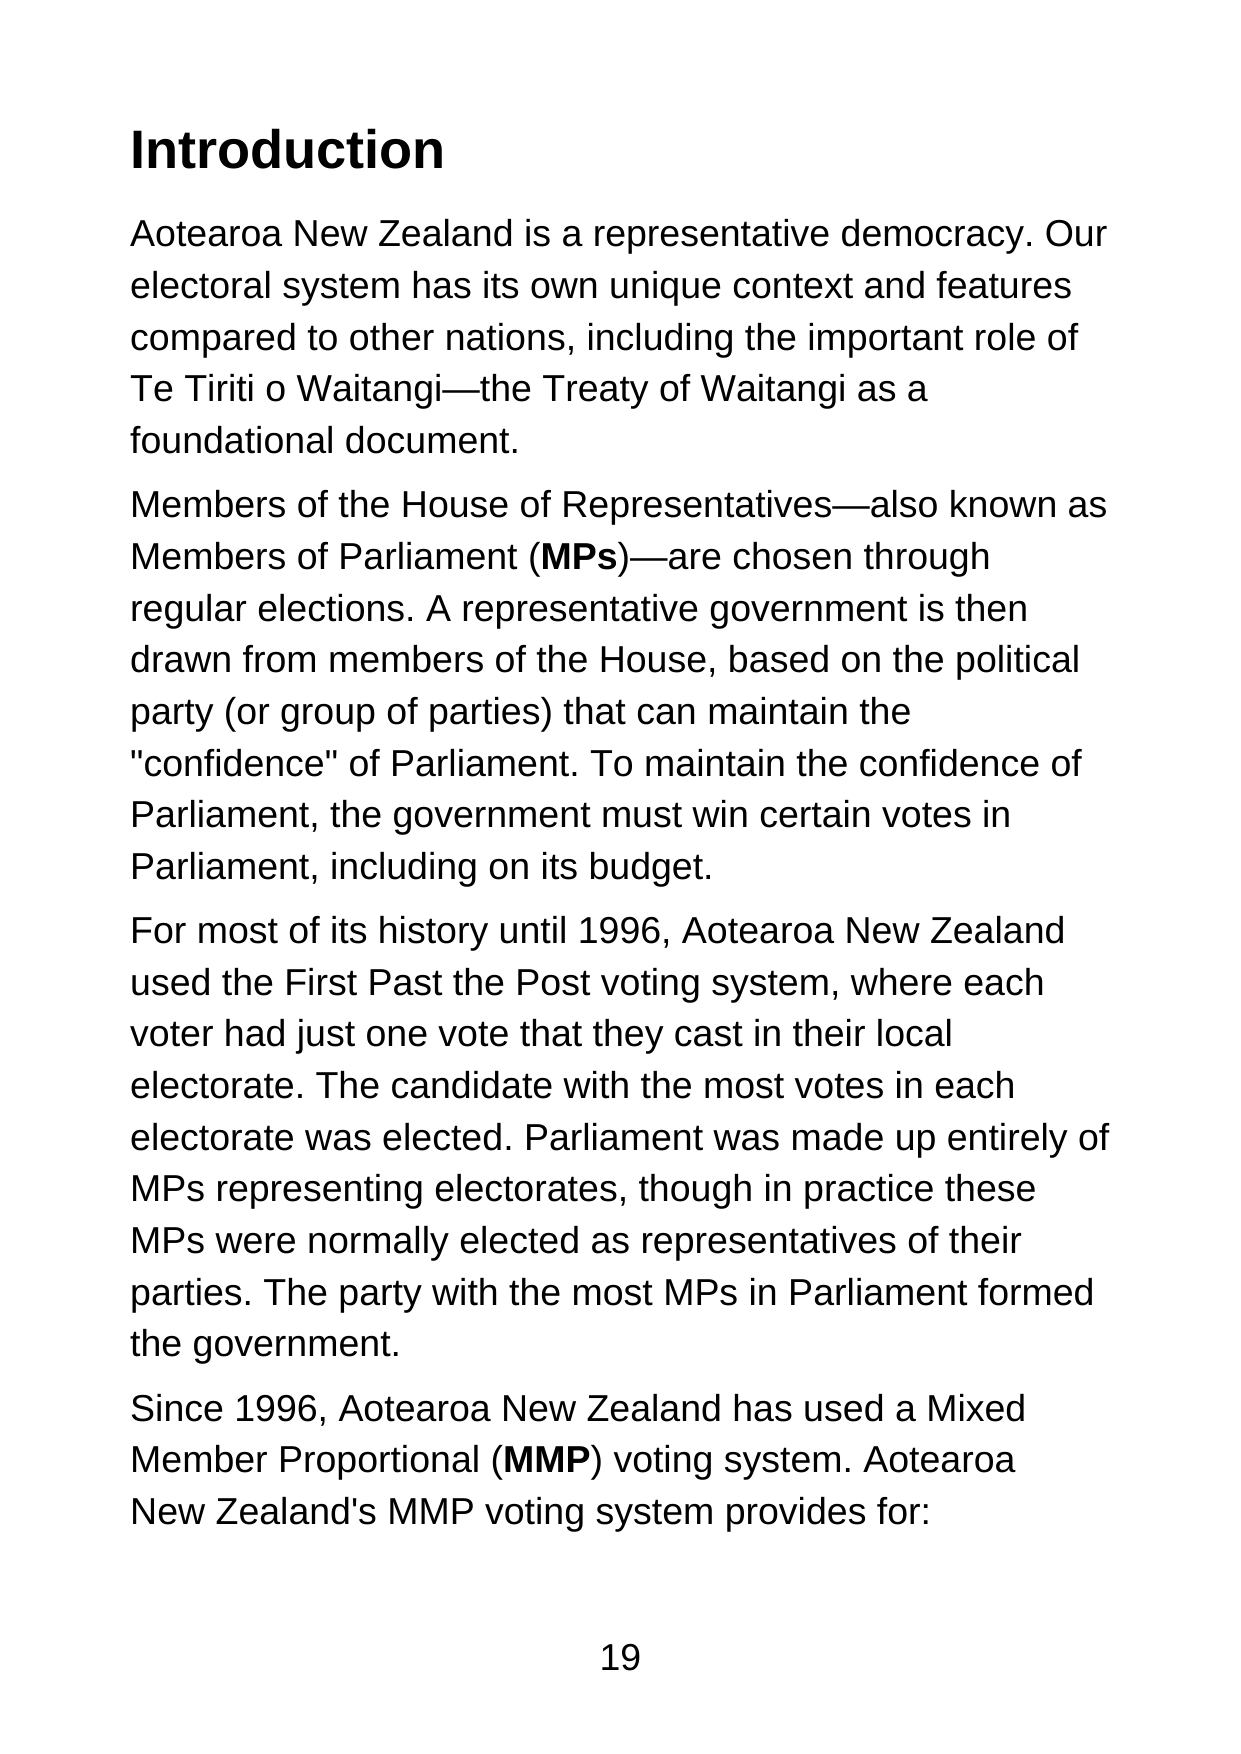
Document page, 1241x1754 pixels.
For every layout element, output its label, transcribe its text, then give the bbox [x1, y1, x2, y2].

text Since 1996, Aotearoa New Zealand has used a Mixed Member Proportional (MMP) voting system. Aotearoa New Zealand's MMP voting system provides for: [130, 1386, 1110, 1532]
subtitle Introduction [130, 118, 1110, 180]
text For most of its history until 1996, Aotearoa New Zealand used the First Past the Post voting system, where each voter had just one vote that they cast in their local electorate. The candidate with the most votes in each electorate was elected. Parliament was made up entirely of MPs representing electorates, though in practice these MPs were normally elected as representatives of their parties. The party with the most MPs in Parliament formed the government. [130, 908, 1110, 1365]
text Members of the House of Representatives—also known as Members of Parliament (MPs)—are chosen through regular elections. A representative government is then drawn from members of the House, based on the political party (or group of parties) that can maintain the "confidence" of Parliament. To maintain the confidence of Parliament, the government must win certain votes in Parliament, including on its budget. [130, 482, 1110, 887]
text Aotearoa New Zealand is a representative democracy. Our electoral system has its own unique context and features compared to other nations, including the important role of Te Tiriti o Waitangi—the Treaty of Waitangi as a foundational document. [130, 212, 1110, 461]
